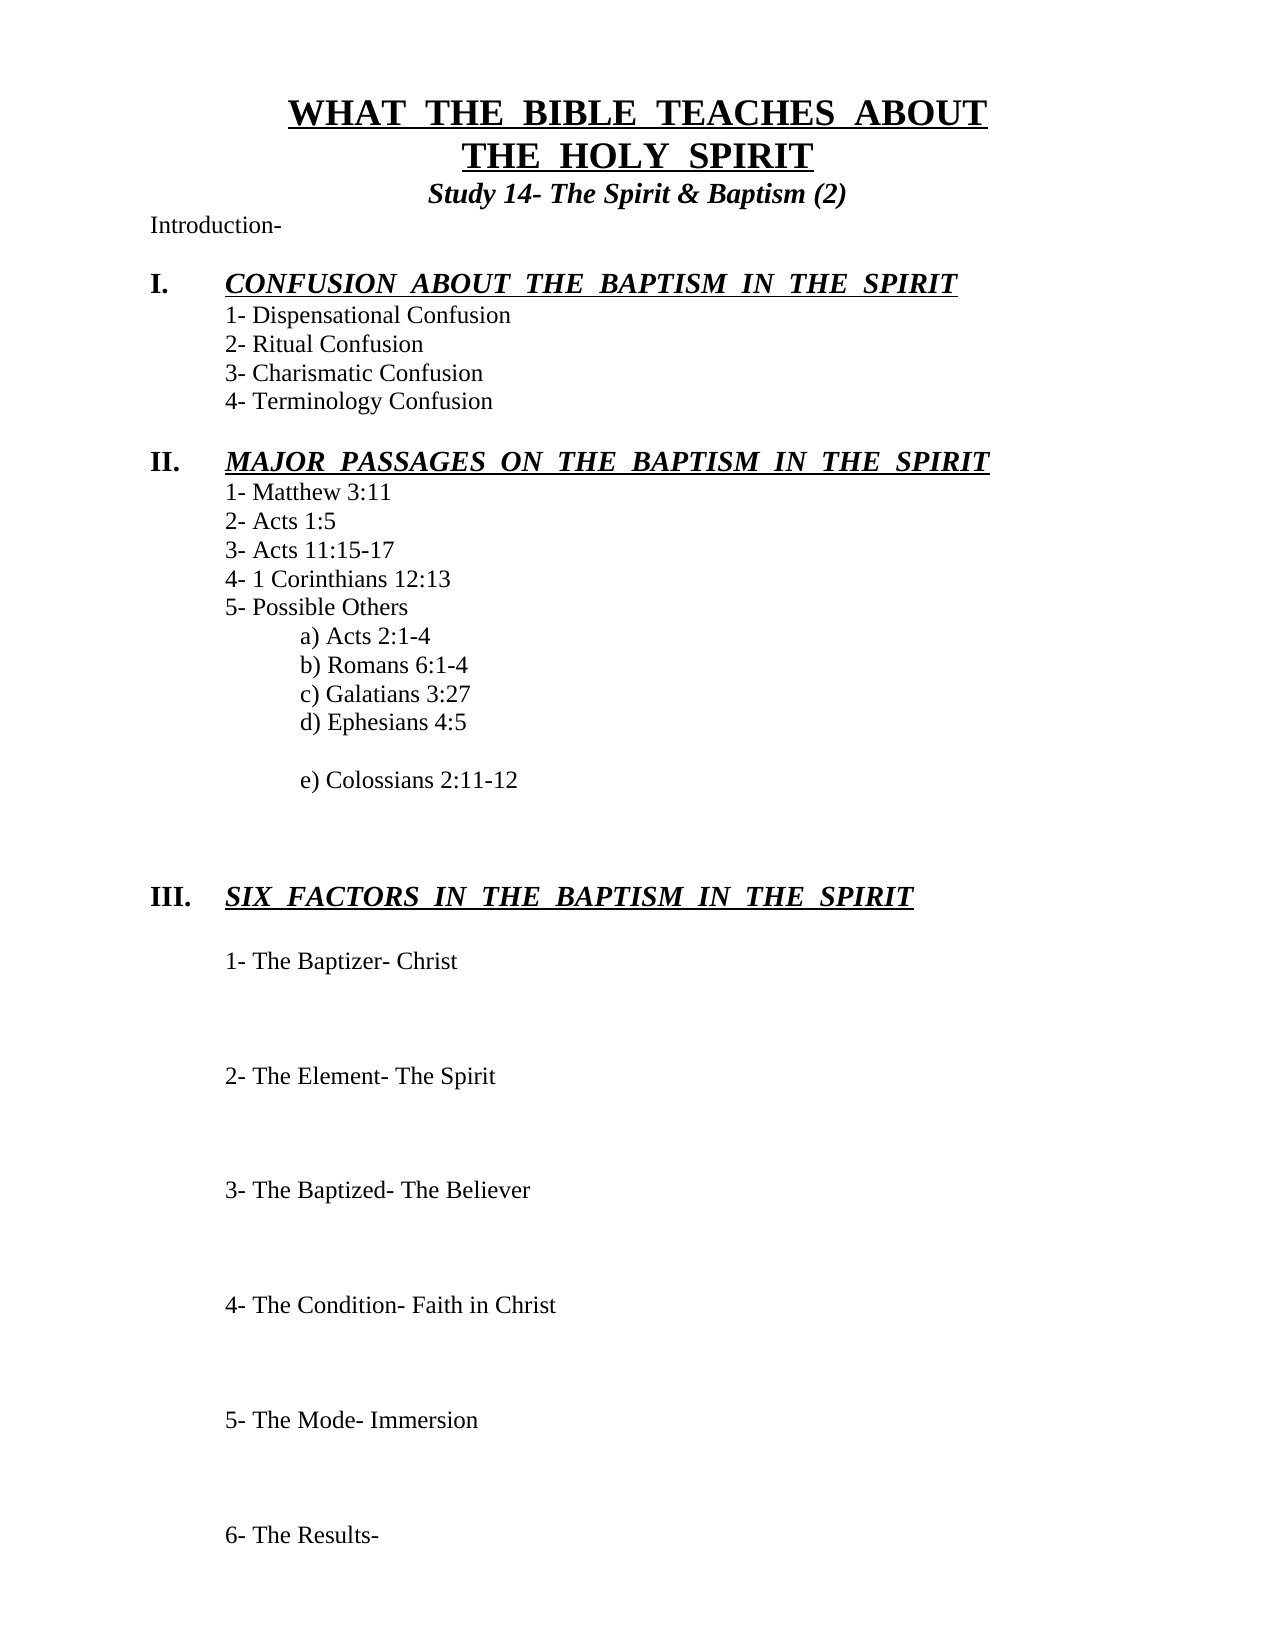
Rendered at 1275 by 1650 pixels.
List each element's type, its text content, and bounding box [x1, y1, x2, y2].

text THE HOLY SPIRIT [150, 133, 1125, 176]
text I. CONFUSION ABOUT THE BAPTISM IN THE SPIRIT [150, 267, 1125, 300]
text b) Romans 6:1-4 [150, 650, 1125, 679]
text II. MAJOR PASSAGES ON THE BAPTISM IN THE SPIRIT [150, 444, 1125, 477]
text 1- Matthew 3:11 [150, 477, 1125, 506]
text a) Acts 2:1-4 [150, 621, 1125, 650]
text 1- The Baptizer- Christ [150, 946, 1125, 975]
text 2- Ritual Confusion [150, 329, 1125, 358]
text e) Colossians 2:11-12 [150, 765, 1125, 794]
text III. SIX FACTORS IN THE BAPTISM IN THE SPIRIT [150, 879, 1125, 913]
text 2- The Element- The Spirit [150, 1061, 1125, 1090]
text Study 14- The Spirit & Baptism (2) [150, 176, 1125, 210]
text 3- Acts 11:15-17 [150, 535, 1125, 564]
text 5- Possible Others [150, 592, 1125, 621]
text 6- The Results- [150, 1520, 1125, 1548]
text 3- The Baptized- The Believer [150, 1176, 1125, 1204]
text 3- Charismatic Confusion [150, 358, 1125, 386]
text 4- Terminology Confusion [150, 386, 1125, 415]
text c) Galatians 3:27 [150, 679, 1125, 707]
text 4- 1 Corinthians 12:13 [150, 564, 1125, 592]
text WHAT THE BIBLE TEACHES ABOUT [150, 90, 1125, 133]
text 4- The Condition- Faith in Christ [150, 1291, 1125, 1319]
text Introduction- [150, 210, 1125, 238]
text 2- Acts 1:5 [150, 506, 1125, 535]
text 5- The Mode- Immersion [150, 1406, 1125, 1434]
text 1- Dispensational Confusion [150, 300, 1125, 329]
text d) Ephesians 4:5 [150, 707, 1125, 736]
